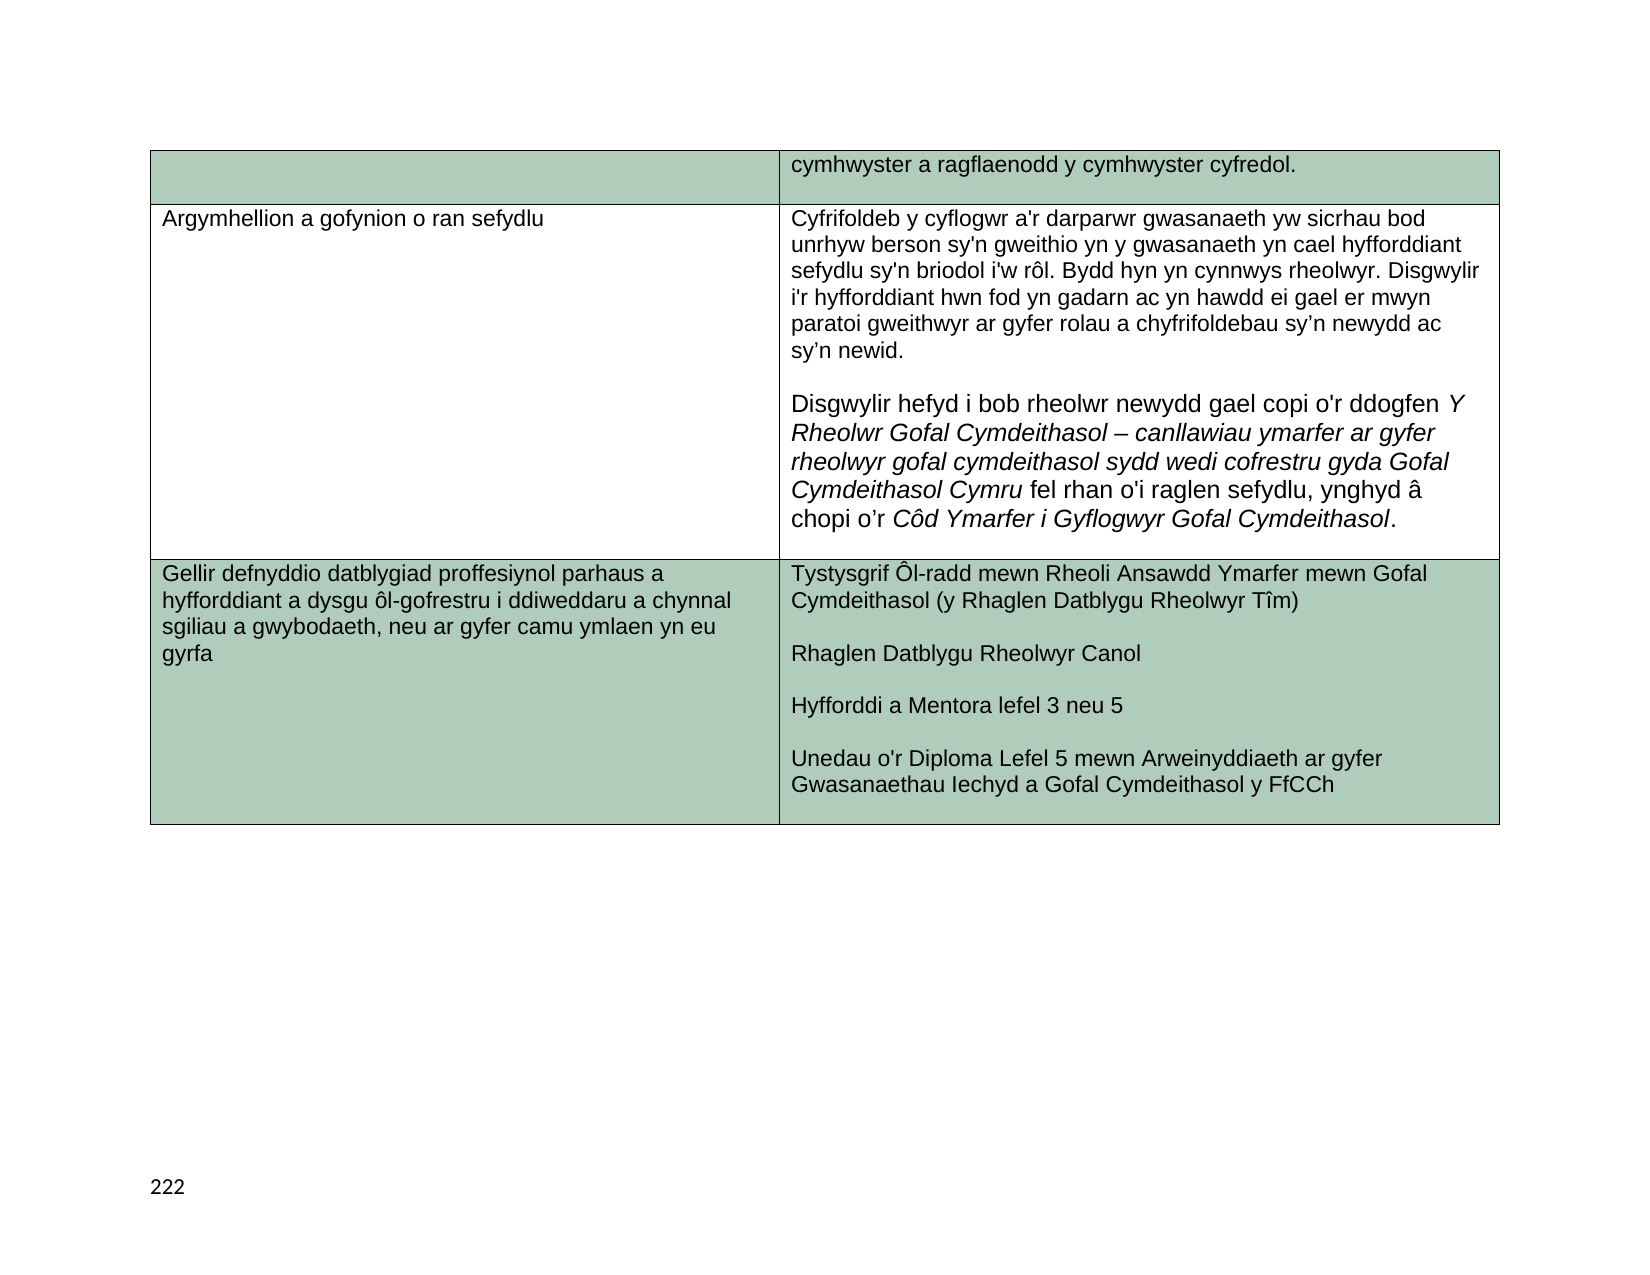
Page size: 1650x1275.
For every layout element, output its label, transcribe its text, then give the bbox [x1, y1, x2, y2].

table_cell Gellir defnyddio datblygiad proffesiynol parhaus a hyfforddiant a dysgu ôl-gofrestru i ddiweddaru a chynnal sgiliau a gwybodaeth, neu ar gyfer camu ymlaen yn eu gyrfa [151, 560, 779, 824]
table_cell Tystysgrif Ôl-radd mewn Rheoli Ansawdd Ymarfer mewn Gofal Cymdeithasol (y Rhaglen Datblygu Rheolwyr Tîm) Rhaglen Datblygu Rheolwyr Canol Hyfforddi a Mentora lefel 3 neu 5 Unedau o'r Diploma Lefel 5 mewn Arweinyddiaeth ar gyfer Gwasanaethau Iechyd a Gofal Cymdeithasol y FfCCh [780, 560, 1499, 824]
table_cell Cyfrifoldeb y cyflogwr a'r darparwr gwasanaeth yw sicrhau bod unrhyw berson sy'n gweithio yn y gwasanaeth yn cael hyfforddiant sefydlu sy'n briodol i'w rôl. Bydd hyn yn cynnwys rheolwyr. Disgwylir i'r hyfforddiant hwn fod yn gadarn ac yn hawdd ei gael er mwyn paratoi gweithwyr ar gyfer rolau a chyfrifoldebau sy’n newydd ac sy’n newid. Disgwylir hefyd i bob rheolwr newydd gael copi o'r ddogfen Y Rheolwr Gofal Cymdeithasol – canllawiau ymarfer ar gyfer rheolwyr gofal cymdeithasol sydd wedi cofrestru gyda Gofal Cymdeithasol Cymru fel rhan o'i raglen sefydlu, ynghyd â chopi o’r Côd Ymarfer i Gyflogwyr Gofal Cymdeithasol. [780, 205, 1499, 559]
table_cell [151, 151, 779, 204]
table_cell Argymhellion a gofynion o ran sefydlu [151, 205, 779, 559]
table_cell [780, 151, 1499, 204]
